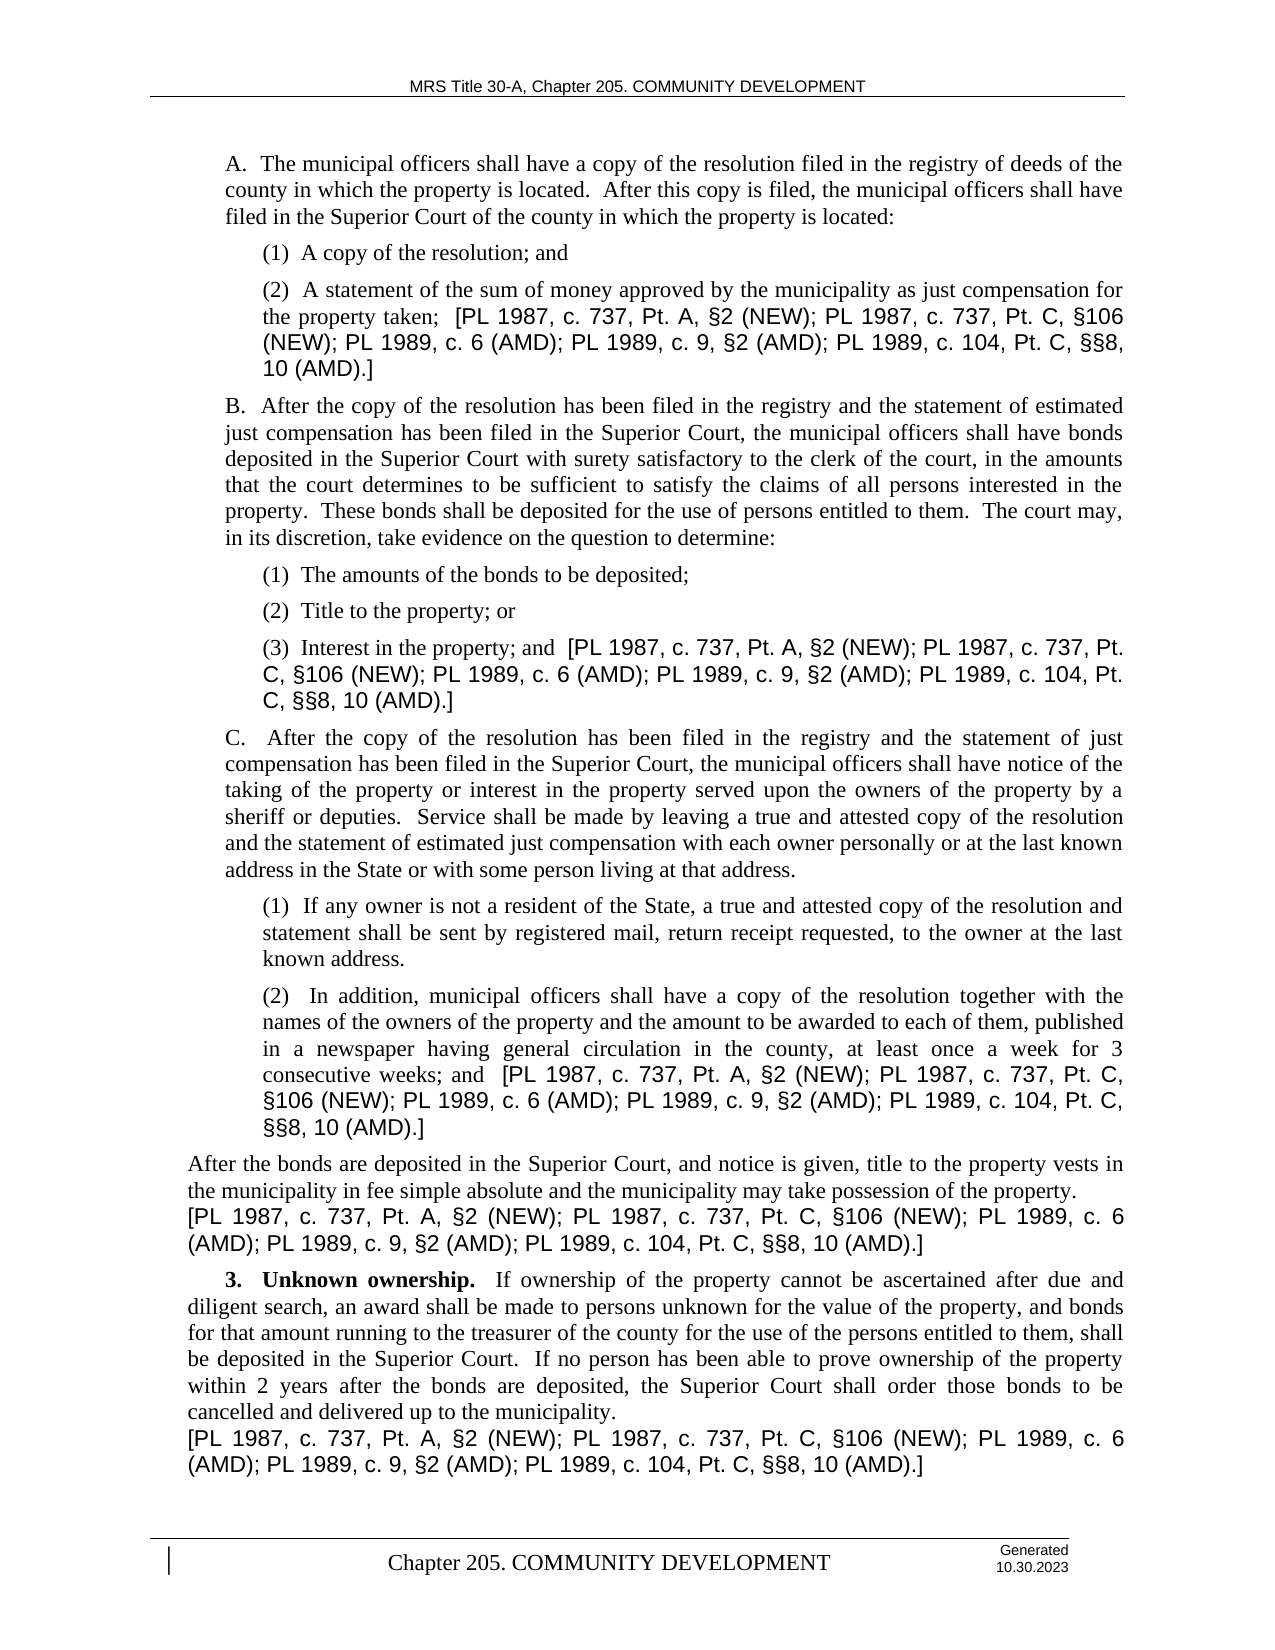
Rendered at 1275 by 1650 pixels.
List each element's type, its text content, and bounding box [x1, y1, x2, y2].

text 3. Unknown ownership. If ownership of the property cannot be ascertained after due and diligent search, an award shall be made to persons unknown for the value of the property, and bonds for that amount running to the treasurer of the county for the use of the persons entitled to them, shall be deposited in the Superior Court. If no person has been able to prove ownership of the property within 2 years after the bonds are deposited, the Superior Court shall order those bonds to be cancelled and delivered up to the municipality. [187, 1266, 1125, 1424]
text B. After the copy of the resolution has been filed in the registry and the statement of estimated just compensation has been filed in the Superior Court, the municipal officers shall have bonds deposited in the Superior Court with surety satisfactory to the clerk of the court, in the amounts that the court determines to be sufficient to satisfy the claims of all persons interested in the property. These bonds shall be deposited for the use of persons entitled to them. The court may, in its discretion, take evidence on the question to determine: [225, 392, 1125, 550]
text (1) The amounts of the bonds to be deposited; [262, 561, 1125, 587]
text (1) A copy of the resolution; and [262, 239, 1125, 266]
text C. After the copy of the resolution has been filed in the registry and the statement of just compensation has been filed in the Superior Court, the municipal officers shall have notice of the taking of the property or interest in the property served upon the owners of the property by a sheriff or deputies. Service shall be made by leaving a true and attested copy of the resolution and the statement of estimated just compensation with each owner personally or at the last known address in the State or with some person living at that address. [225, 724, 1125, 882]
text (2) A statement of the sum of money approved by the municipality as just compensation for the property taken; [PL 1987, c. 737, Pt. A, §2 (NEW); PL 1987, c. 737, Pt. C, §106 (NEW); PL 1989, c. 6 (AMD); PL 1989, c. 9, §2 (AMD); PL 1989, c. 104, Pt. C, §§8, 10 (AMD).] [262, 276, 1125, 382]
text After the bonds are deposited in the Superior Court, and notice is given, title to the property vests in the municipality in fee simple absolute and the municipality may take possession of the property. [187, 1151, 1125, 1203]
text (3) Interest in the property; and [PL 1987, c. 737, Pt. A, §2 (NEW); PL 1987, c. 737, Pt. C, §106 (NEW); PL 1989, c. 6 (AMD); PL 1989, c. 9, §2 (AMD); PL 1989, c. 104, Pt. C, §§8, 10 (AMD).] [262, 634, 1125, 713]
text (1) If any owner is not a resident of the State, a true and attested copy of the resolution and statement shall be sent by registered mail, return receipt requested, to the owner at the last known address. [262, 892, 1125, 971]
text A. The municipal officers shall have a copy of the resolution filed in the registry of deeds of the county in which the property is located. After this copy is filed, the municipal officers shall have filed in the Superior Court of the county in which the property is located: [225, 150, 1125, 229]
text (2) Title to the property; or [262, 597, 1125, 624]
text (2) In addition, municipal officers shall have a copy of the resolution together with the names of the owners of the property and the amount to be awarded to each of them, published in a newspaper having general circulation in the county, at least once a week for 3 consecutive weeks; and [PL 1987, c. 737, Pt. A, §2 (NEW); PL 1987, c. 737, Pt. C, §106 (NEW); PL 1989, c. 6 (AMD); PL 1989, c. 9, §2 (AMD); PL 1989, c. 104, Pt. C, §§8, 10 (AMD).] [262, 982, 1125, 1140]
